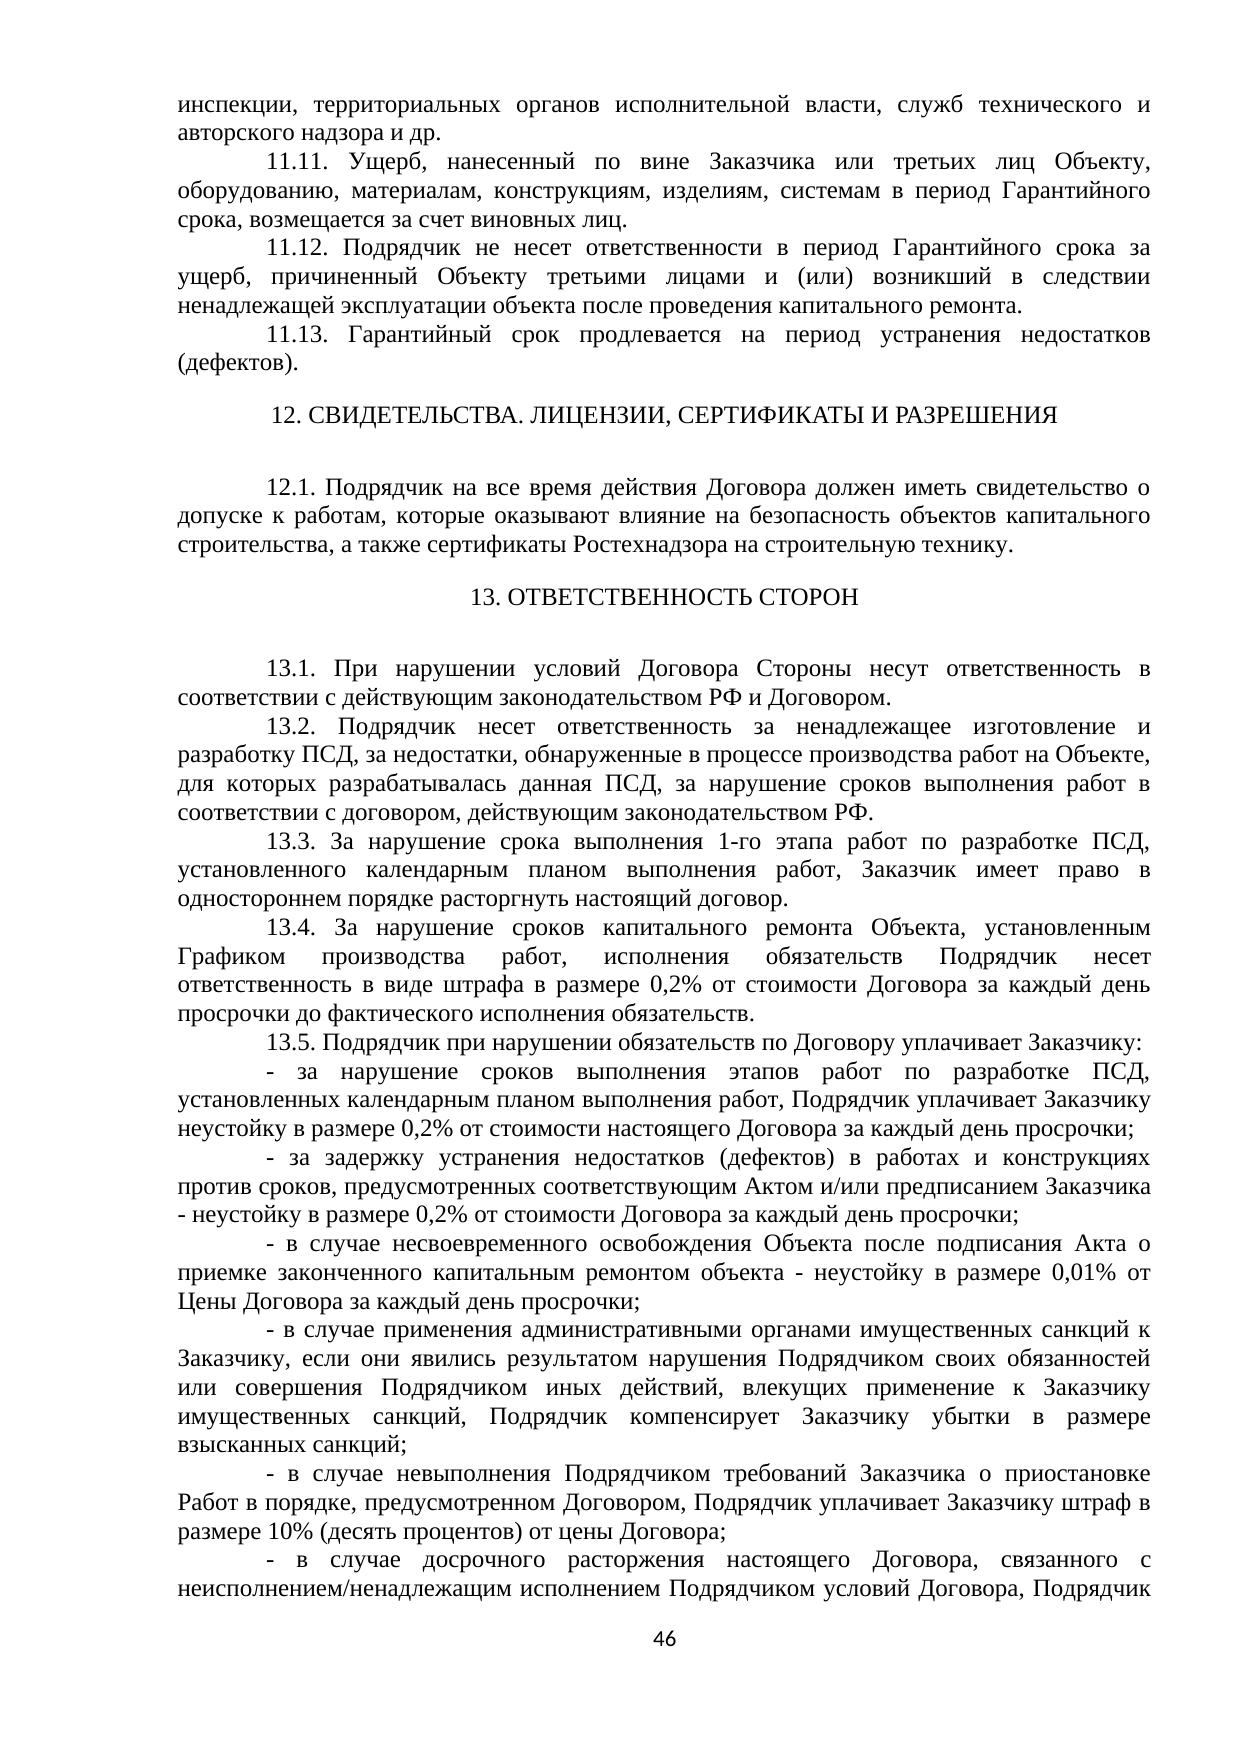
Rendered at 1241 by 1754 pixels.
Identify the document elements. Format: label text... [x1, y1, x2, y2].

text - за задержку устранения недостатков (дефектов) в работах и конструкциях против сроков, предусмотренных соответствующим Актом и/или предписанием Заказчика - неустойку в размере 0,2% от стоимости Договора за каждый день просрочки; [177, 1142, 1152, 1228]
title 13. ОТВЕТСТВЕННОСТЬ СТОРОН [177, 582, 1152, 611]
text 13.5. Подрядчик при нарушении обязательств по Договору уплачивает Заказчику: [177, 1027, 1152, 1056]
text - в случае применения административными органами имущественных санкций к Заказчику, если они явились результатом нарушения Подрядчиком своих обязанностей или совершения Подрядчиком иных действий, влекущих применение к Заказчику имущественных санкций, Подрядчик компенсирует Заказчику убытки в размере взысканных санкций; [177, 1314, 1152, 1458]
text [177, 89, 1152, 146]
text 11.13. Гарантийный срок продлевается на период устранения недостатков (дефектов). [177, 319, 1152, 376]
text - за нарушение сроков выполнения этапов работ по разработке ПСД, установленных календарным планом выполнения работ, Подрядчик уплачивает Заказчику неустойку в размере 0,2% от стоимости настоящего Договора за каждый день просрочки; [177, 1056, 1152, 1142]
text 13.2. Подрядчик несет ответственность за ненадлежащее изготовление и разработку ПСД, за недостатки, обнаруженные в процессе производства работ на Объекте, для которых разрабатывалась данная ПСД, за нарушение сроков выполнения работ в соответствии с договором, действующим законодательством РФ. [177, 711, 1152, 826]
text - в случае несвоевременного освобождения Объекта после подписания Акта о приемке законченного капитальным ремонтом объекта - неустойку в размере 0,01% от Цены Договора за каждый день просрочки; [177, 1228, 1152, 1314]
text 13.4. За нарушение сроков капитального ремонта Объекта, установленным Графиком производства работ, исполнения обязательств Подрядчик несет ответственность в виде штрафа в размере 0,2% от стоимости Договора за каждый день просрочки до фактического исполнения обязательств. [177, 912, 1152, 1027]
title 12. СВИДЕТЕЛЬСТВА. ЛИЦЕНЗИИ, СЕРТИФИКАТЫ И РАЗРЕШЕНИЯ [177, 400, 1152, 429]
text 13.3. За нарушение срока выполнения 1-го этапа работ по разработке ПСД, установленного календарным планом выполнения работ, Заказчик имеет право в одностороннем порядке расторгнуть настоящий договор. [177, 826, 1152, 912]
text 11.11. Ущерб, нанесенный по вине Заказчика или третьих лиц Объекту, оборудованию, материалам, конструкциям, изделиям, системам в период Гарантийного срока, возмещается за счет виновных лиц. [177, 146, 1152, 232]
text 13.1. При нарушении условий Договора Стороны несут ответственность в соответствии с действующим законодательством РФ и Договором. [177, 653, 1152, 711]
text 11.12. Подрядчик не несет ответственности в период Гарантийного срока за ущерб, причиненный Объекту третьими лицами и (или) возникший в следствии ненадлежащей эксплуатации объекта после проведения капитального ремонта. [177, 232, 1152, 319]
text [177, 1544, 1152, 1602]
text - в случае невыполнения Подрядчиком требований Заказчика о приостановке Работ в порядке, предусмотренном Договором, Подрядчик уплачивает Заказчику штраф в размере 10% (десять процентов) от цены Договора; [177, 1458, 1152, 1544]
text 12.1. Подрядчик на все время действия Договора должен иметь свидетельство о допуске к работам, которые оказывают влияние на безопасность объектов капитального строительства, а также сертификаты Ростехнадзора на строительную технику. [177, 472, 1152, 558]
